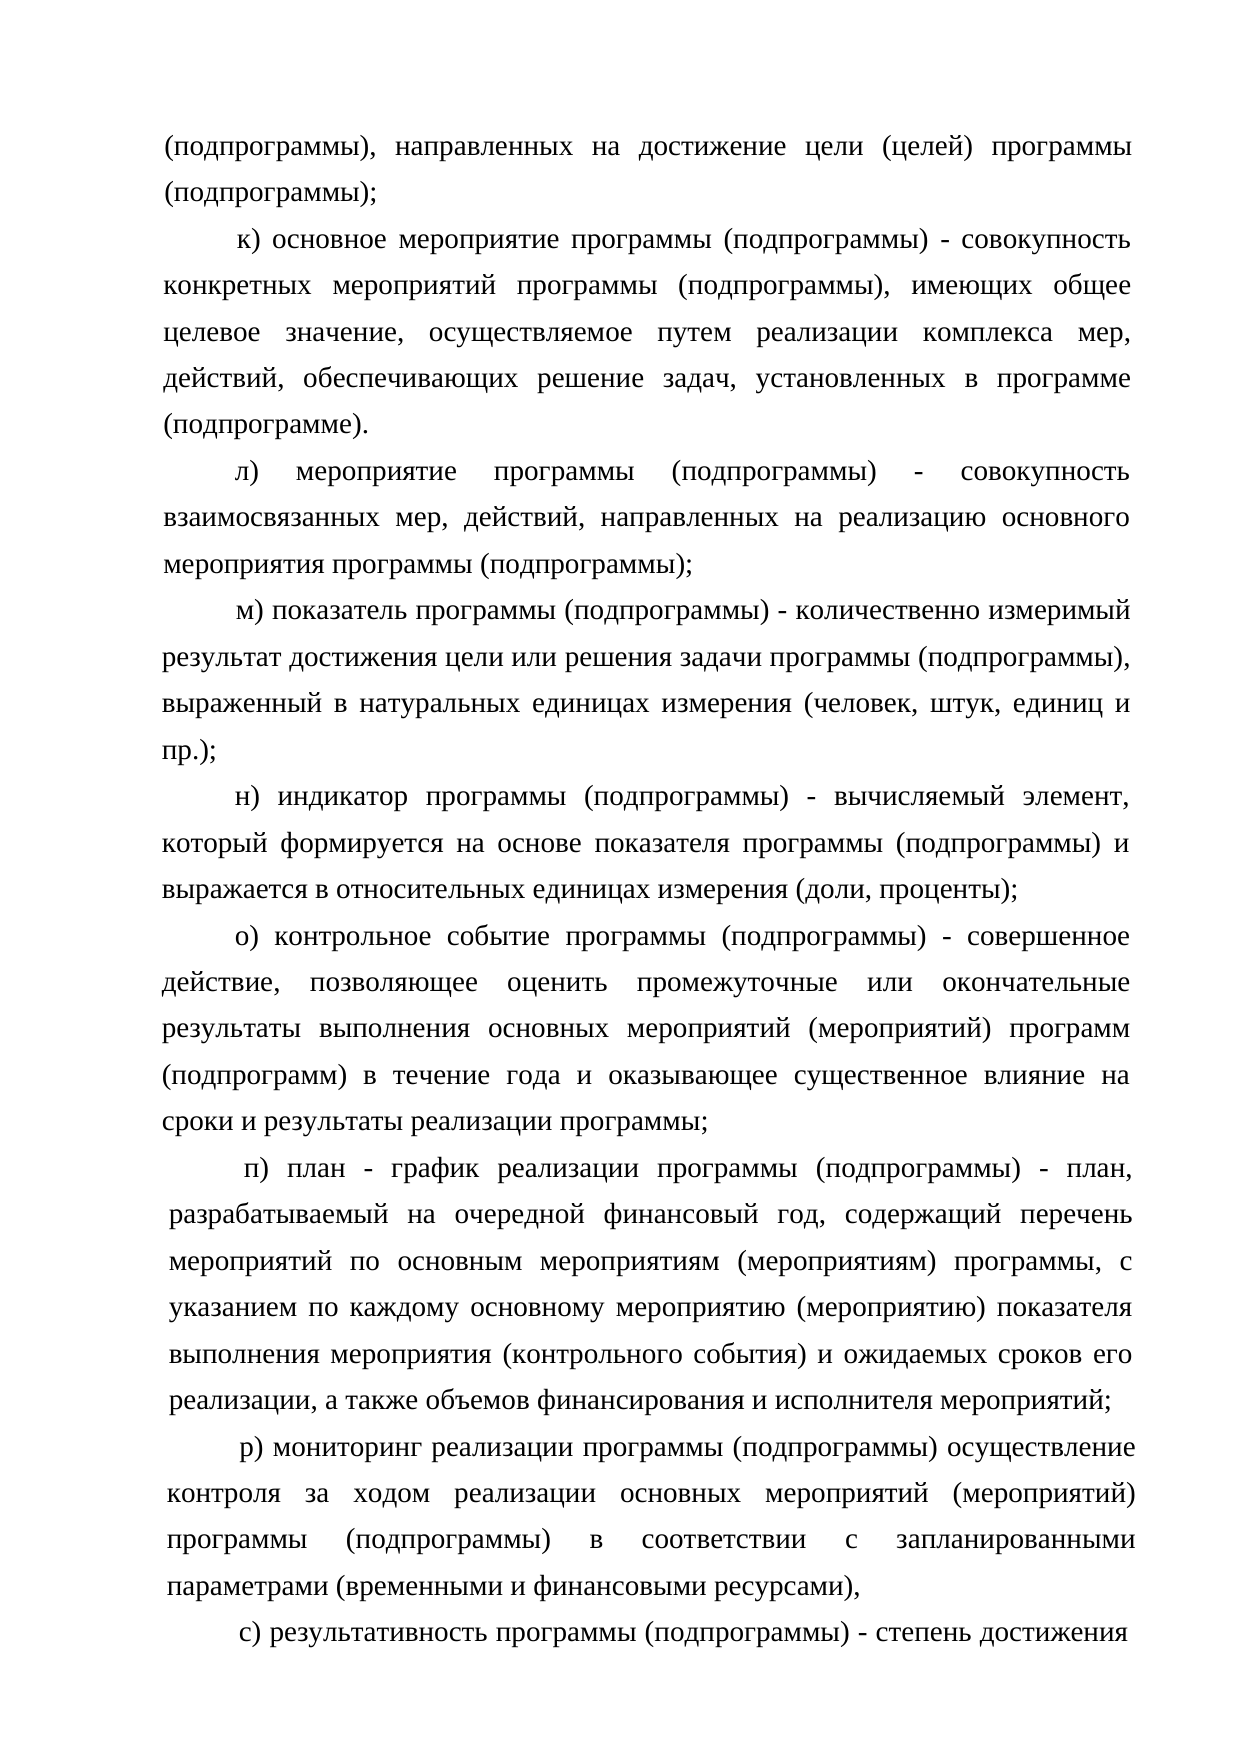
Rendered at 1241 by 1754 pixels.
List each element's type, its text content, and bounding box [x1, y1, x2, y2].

text к) основное мероприятие программы (подпрограммы) - совокупность конкретных мероприятий программы (подпрограммы), имеющих общее целевое значение, осуществляемое путем реализации комплекса мер, действий, обеспечивающих решение задач, установленных в программе (подпрограмме). [163, 211, 1132, 443]
text м) показатель программы (подпрограммы) - количественно измеримый результат достижения цели или решения задачи программы (подпрограммы), выраженный в натуральных единицах измерения (человек, штук, единиц и пр.); [162, 583, 1131, 768]
text н) индикатор программы (подпрограммы) - вычисляемый элемент, который формируется на основе показателя программы (подпрограммы) и выражается в относительных единицах измерения (доли, проценты); [162, 768, 1130, 908]
text р) мониторинг реализации программы (подпрограммы) осуществление контроля за ходом реализации основных мероприятий (мероприятий) программы (подпрограммы) в соответствии с запланированными параметрами (временными и финансовыми ресурсами), [167, 1419, 1136, 1605]
text о) контрольное событие программы (подпрограммы) - совершенное действие, позволяющее оценить промежуточные или окончательные результаты выполнения основных мероприятий (мероприятий) программ (подпрограмм) в течение года и оказывающее существенное влияние на сроки и результаты реализации программы; [162, 908, 1131, 1140]
text л) мероприятие программы (подпрограммы) - совокупность взаимосвязанных мер, действий, направленных на реализацию основного мероприятия программы (подпрограммы); [163, 443, 1131, 583]
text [164, 118, 1133, 211]
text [166, 1605, 1129, 1651]
text п) план - график реализации программы (подпрограммы) - план, разрабатываемый на очередной финансовый год, содержащий перечень мероприятий по основным мероприятиям (мероприятиям) программы, с указанием по каждому основному мероприятию (мероприятию) показателя выполнения мероприятия (контрольного события) и ожидаемых сроков его реализации, а также объемов финансирования и исполнителя мероприятий; [168, 1140, 1133, 1419]
